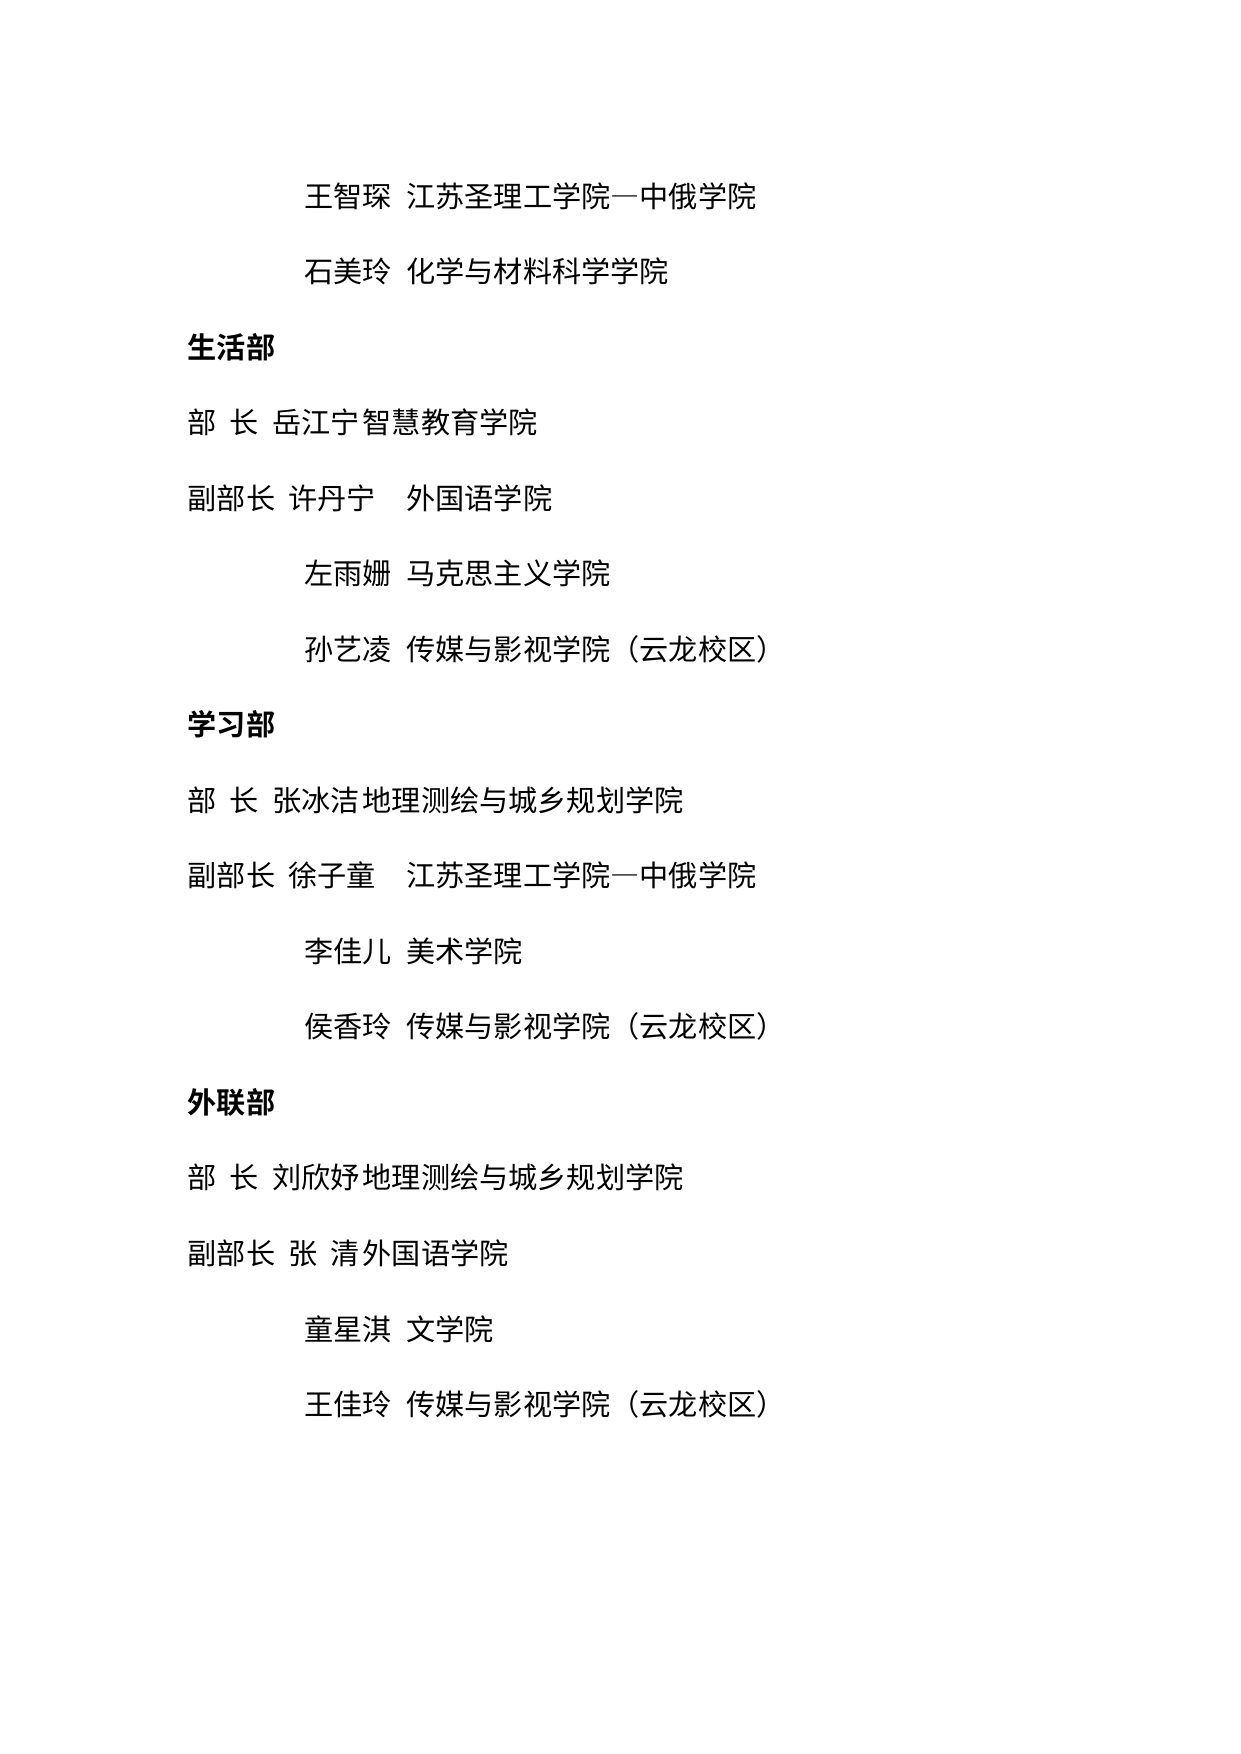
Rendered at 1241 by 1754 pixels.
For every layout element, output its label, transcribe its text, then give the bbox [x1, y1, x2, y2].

text 王佳玲 传媒与影视学院（云龙校区） [187, 1370, 1053, 1435]
text 侯香玲 传媒与影视学院（云龙校区） [187, 993, 1053, 1058]
text 副部长 许丹宁 外国语学院 [187, 464, 1053, 529]
text 左雨姗 马克思主义学院 [187, 539, 1053, 604]
text 外联部 [187, 1068, 1053, 1133]
text 生活部 [187, 313, 1053, 378]
text 孙艺凌 传媒与影视学院（云龙校区） [187, 615, 1053, 680]
text 李佳儿 美术学院 [187, 917, 1053, 982]
text 部 长 刘欣妤 地理测绘与城乡规划学院 [187, 1144, 1053, 1209]
text 石美玲 化学与材料科学学院 [187, 237, 1053, 302]
text 部 长 岳江宁 智慧教育学院 [187, 388, 1053, 453]
text 副部长 徐子童 江苏圣理工学院—中俄学院 [187, 842, 1053, 907]
text 童星淇 文学院 [187, 1295, 1053, 1360]
text 王智琛 江苏圣理工学院—中俄学院 [187, 162, 1053, 227]
text 副部长 张 清 外国语学院 [187, 1219, 1053, 1284]
text 学习部 [187, 691, 1053, 756]
text 部 长 张冰洁 地理测绘与城乡规划学院 [187, 766, 1053, 831]
